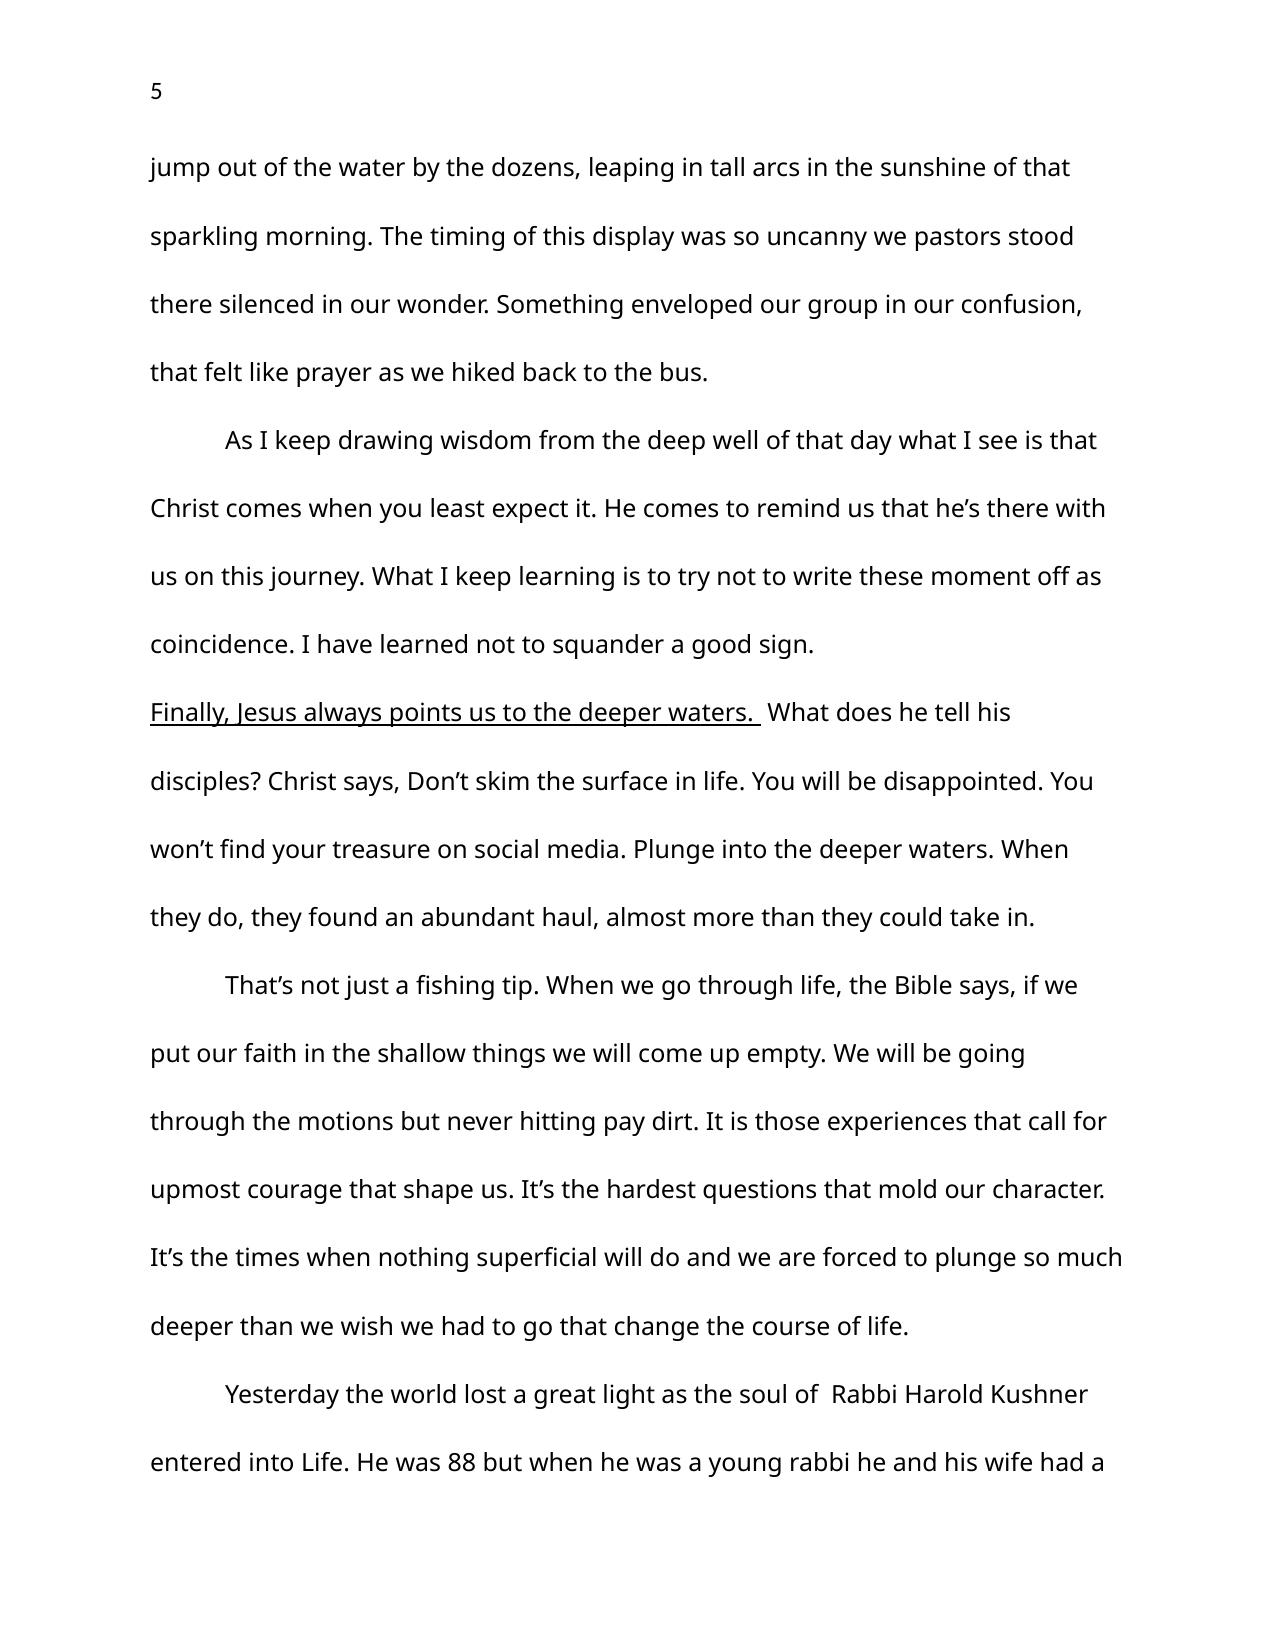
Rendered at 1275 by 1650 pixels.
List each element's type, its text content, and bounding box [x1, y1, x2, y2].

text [150, 150, 1125, 388]
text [150, 1376, 1125, 1478]
text Finally, Jesus always points us to the deeper waters. What does he tell his disciples? Christ says, Don’t skim the surface in life. You will be disappointed. You won’t find your treasure on social media. Plunge into the deeper waters. When they do, they found an abundant haul, almost more than they could take in. [150, 695, 1125, 933]
text As I keep drawing wisdom from the deep well of that day what I see is that Christ comes when you least expect it. He comes to remind us that he’s there with us on this journey. What I keep learning is to try not to write these moment off as coincidence. I have learned not to squander a good sign. [150, 422, 1125, 661]
text That’s not just a fishing tip. When we go through life, the Bible says, if we put our faith in the shallow things we will come up empty. We will be going through the motions but never hitting pay dirt. It is those experiences that call for upmost courage that shape us. It’s the hardest questions that mold our character. It’s the times when nothing superficial will do and we are forced to plunge so much deeper than we wish we had to go that change the course of life. [150, 967, 1125, 1342]
